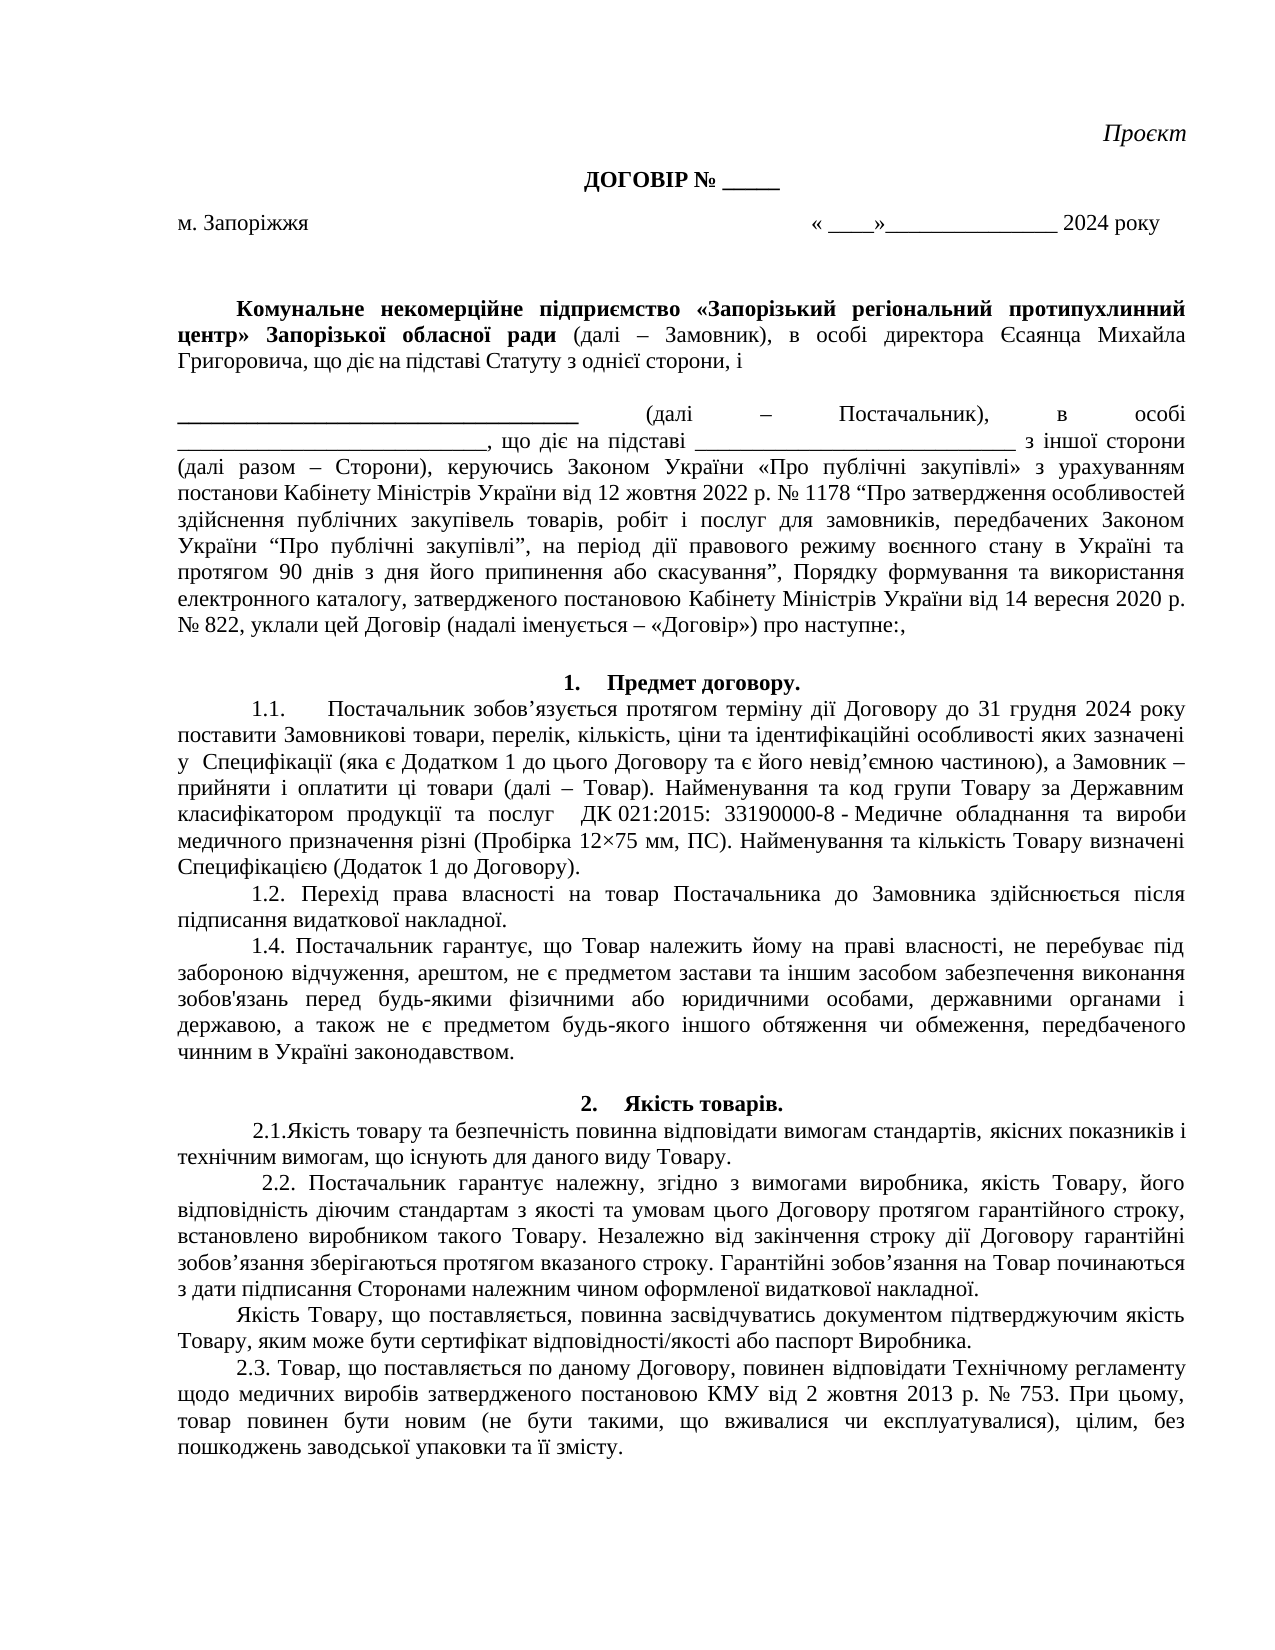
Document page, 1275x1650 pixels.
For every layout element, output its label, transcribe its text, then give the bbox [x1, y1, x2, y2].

list Постачальник зобов’язується протягом терміну дії Договору до 31 грудня 2024 року поставити Замовникові товари, перелік, кількість, ціни та ідентифікаційні особливості яких зазначені у Специфікації (яка є Додатком 1 до цього Договору та є його невід’ємною частиною), а Замовник – прийняти і оплатити ці товари (далі – Товар). Найменування та код групи Товару за Державним класифікатором продукції та послуг ДК 021:2015: 33190000-8 - Медичне обладнання та вироби медичного призначення різні (Пробірка 12×75 мм, ПС). Найменування та кількість Товару визначені Специфікацією (Додаток 1 до Договору). [177, 695, 1186, 879]
list Якість товарів. [177, 1090, 1186, 1117]
text Комунальне некомерційне підприємство «Запорізький регіональний протипухлинний центр» Запорізької обласної ради (далі – Замовник), в особі директора Єсаянца Михайла Григоровича, що діє на підставі Статуту з однієї сторони, і [177, 295, 1186, 374]
list Перехід права власності на товар Постачальника до Замовника здійснюється після підписання видаткової накладної. [177, 879, 1186, 932]
text ДОГОВІР № _____ [177, 166, 1186, 192]
text Проєкт [768, 118, 1186, 147]
text 1.4. Постачальник гарантує, що Товар належить йому на праві власності, не перебуває під забороною відчуження, арештом, не є предметом застави та іншим засобом забезпечення виконання зобов'язань перед будь-якими фізичними або юридичними особами, державними органами і державою, а також не є предметом будь-якого іншого обтяження чи обмеження, передбаченого чинним в Україні законодавством. [177, 932, 1186, 1064]
list Предмет договору. [177, 669, 1186, 695]
text ___________________________________ (далі – Постачальник), в особі ___________________________, що діє на підставі ____________________________ з іншої сторони (далі разом – Сторони), керуючись Законом України «Про публічні закупівлі» з урахуванням постанови Кабінету Міністрів України від 12 жовтня 2022 р. № 1178 “Про затвердження особливостей здійснення публічних закупівель товарів, робіт і послуг для замовників, передбачених Законом України “Про публічні закупівлі”, на період дії правового режиму воєнного стану в Україні та протягом 90 днів з дня його припинення або скасування”, Порядку формування та використання електронного каталогу, затвердженого постановою Кабінету Міністрів України від 14 вересня 2020 р. № 822, уклали цей Договір (надалі іменується – «Договір») про наступне:, [177, 400, 1186, 637]
text 2.3. Товар, що поставляється по даному Договору, повинен відповідати Технічному регламенту щодо медичних виробів затвердженого постановою КМУ від 2 жовтня 2013 р. № 753. При цьому, товар повинен бути новим (не бути такими, що вживалися чи експлуатувалися), цілим, без пошкоджень заводської упаковки та її змісту. [177, 1354, 1186, 1459]
text м. Запоріжжя « ____»_______________ 2024 року [177, 209, 1186, 235]
text 2.1.Якість товару та безпечність повинна відповідати вимогам стандартів, якісних показників і технічним вимогам, що існують для даного виду Товару. [177, 1117, 1186, 1169]
text 2.2. Постачальник гарантує належну, згідно з вимогами виробника, якість Товару, його відповідність діючим стандартам з якості та умовам цього Договору протягом гарантійного строку, встановлено виробником такого Товару. Незалежно від закінчення строку дії Договору гарантійні зобов’язання зберігаються протягом вказаного строку. Гарантійні зобов’язання на Товар починаються з дати підписання Сторонами належним чином оформленої видаткової накладної. [177, 1169, 1186, 1301]
text Якість Товару, що поставляється, повинна засвідчуватись документом підтверджуючим якість Товару, яким може бути сертифікат відповідності/якості або паспорт Виробника. [177, 1301, 1186, 1354]
